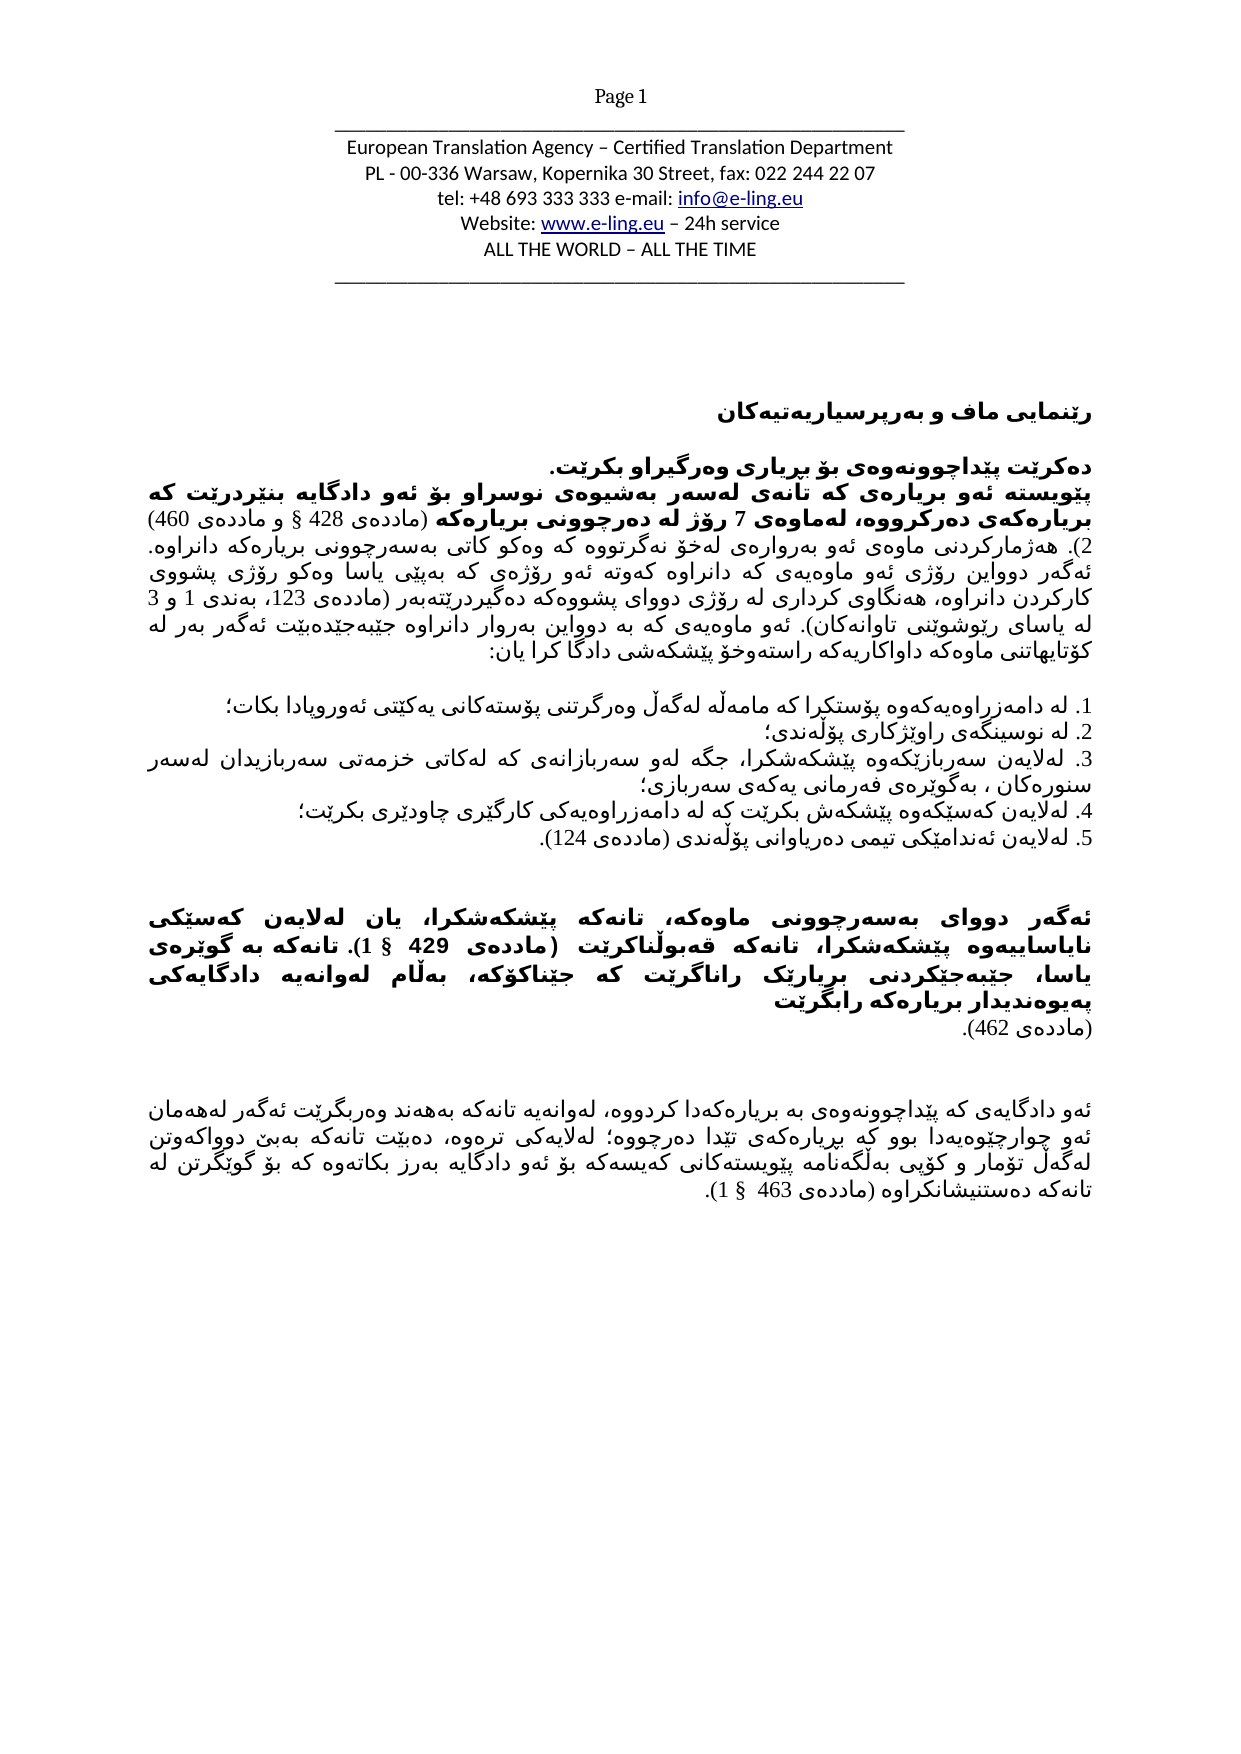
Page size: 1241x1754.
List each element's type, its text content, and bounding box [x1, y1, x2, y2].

text 2. له‌ نوسینگه‌ی راوێژکاری پۆڵه‌ندی؛ [148, 718, 1092, 744]
text ده‌کرێت پێداچوونه‌وه‌ی بۆ بڕیاری وه‌رگیراو بکرێت. [148, 453, 1092, 479]
text 3. له‌لایه‌ن سه‌ربازێکه‌وه‌ پێشکه‌شکرا، جگه‌ له‌و سه‌ربازانه‌ی که‌ له‌کاتی خزمه‌تی سه‌ربازیدان له‌سه‌ر سنوره‌کان ، به‌گوێره‌ی فه‌رمانی یه‌که‌ی سه‌ربازی؛ [148, 744, 1092, 797]
text 4. له‌لایه‌ن که‌سێکه‌وه‌ پێشکه‌ش بکرێت که‌ له‌ دامه‌زراوه‌یه‌کی کارگێری چاودێری بکرێت؛ [148, 797, 1092, 824]
text 5. له‌لایه‌ن ئه‌ندامێکی تیمی ده‌ریاوانی پۆڵه‌ندی (مادده‌ی 124). [148, 824, 1092, 850]
text پێویسته‌ ئه‌و بریاره‌ی که‌ تانه‌ی له‌سه‌ر به‌شیوه‌ی نوسراو بۆ ئه‌و دادگایه‌ بنێردرێت که‌ بریاره‌که‌ی ده‌رکرووه‌، له‌ماوه‌ی 7 رۆژ له‌ ده‌رچوونی بریاره‌که‌ (مادده‌ی 428 § و مادده‌ی 460) 2). هه‌ژمارکردنی ماوه‌ی ئه‌و به‌رواره‌ی له‌خۆ نه‌گرتووه‌ که‌ وه‌کو کاتی به‌سه‌رچوونی بریاره‌که‌ دانراوه‌‌. ئه‌گه‌ر دوواین رۆژی ئه‌و ماوه‌یه‌ی که‌ دانراوه‌ که‌وته‌ ئه‌و رۆژه‌ی که‌ به‌پێی یاسا وه‌کو رۆژی پشووی کارکردن دانراوه‌، هه‌نگاوی کرداری له‌ رۆژی دووای پشووه‌که‌ ده‌گیردرێته‌به‌ر (مادده‌ی 123، به‌ندی 1 و 3 له‌ یاسای رێوشوێنی تاوانه‌کان). ئه‌و ماوه‌یه‌ی که‌ به‌ دوواین به‌روار دانراوه‌ جێبه‌جێده‌بێت ئه‌گه‌ر به‌ر له‌ کۆتایهاتنی ماوه‌که‌ داواکاریه‌که‌ راسته‌وخۆ پێشکه‌شی دادگا کرا یان: [148, 479, 1092, 663]
text (مادده‌ی 462). [148, 1013, 1092, 1040]
text ئه‌و دادگایه‌ی که‌ پێداچوونه‌وه‌ی به‌ بریاره‌که‌دا کردووه‌، له‌وانه‌یه‌ تانه‌که‌ به‌هه‌ند وه‌ربگرێت ئه‌گه‌ر له‌هه‌مان ئه‌و چوارچێوه‌یه‌دا بوو که‌ بڕیاره‌که‌ی تێدا ده‌رچووه‌؛ له‌لایه‌کی تره‌وه‌، ده‌بێت تانه‌که‌ به‌بێ دوواکه‌وتن له‌گه‌ڵ تۆمار و کۆپی به‌ڵگه‌نامه‌ پێویسته‌کانی که‌یسه‌که‌ بۆ ئه‌و دادگایه‌ به‌رز بکاته‌وه‌ که‌ بۆ گوێگرتن له‌ تانه‌که‌ ده‌ستنیشانکراوه‌ (مادده‌ی 463 § 1). [148, 1097, 1092, 1202]
text ئه‌گه‌ر دووای به‌سه‌رچوونی ماوه‌که‌، تانه‌که‌ پێشکه‌شکرا، یان له‌لایه‌ن که‌سێکی نایاساییه‌وه‌ پێشکه‌شکرا، تانه‌که‌ قه‌بوڵناکرێت (مادده‌ی 429 § 1). تانه‌که‌ به‌ گوێره‌ی یاسا، جێبه‌جێکردنی بریارێک راناگرێت که‌ جێناکۆکه‌، به‌ڵام له‌وانه‌یه‌ دادگایه‌کی په‌یوه‌ندیدار بریاره‌که‌ رابگرێت [148, 907, 1092, 1013]
text رێنمایی ماف و به‌رپرسیاریه‌تیه‌کان [148, 398, 1092, 424]
text 1. له‌ دامه‌زراوه‌یه‌که‌وه‌ پۆستکرا که‌ مامه‌ڵه‌ له‌گه‌ڵ وه‌رگرتنی پۆسته‌کانی یه‌کێتی ئه‌وروپادا بکات؛ [148, 692, 1092, 718]
